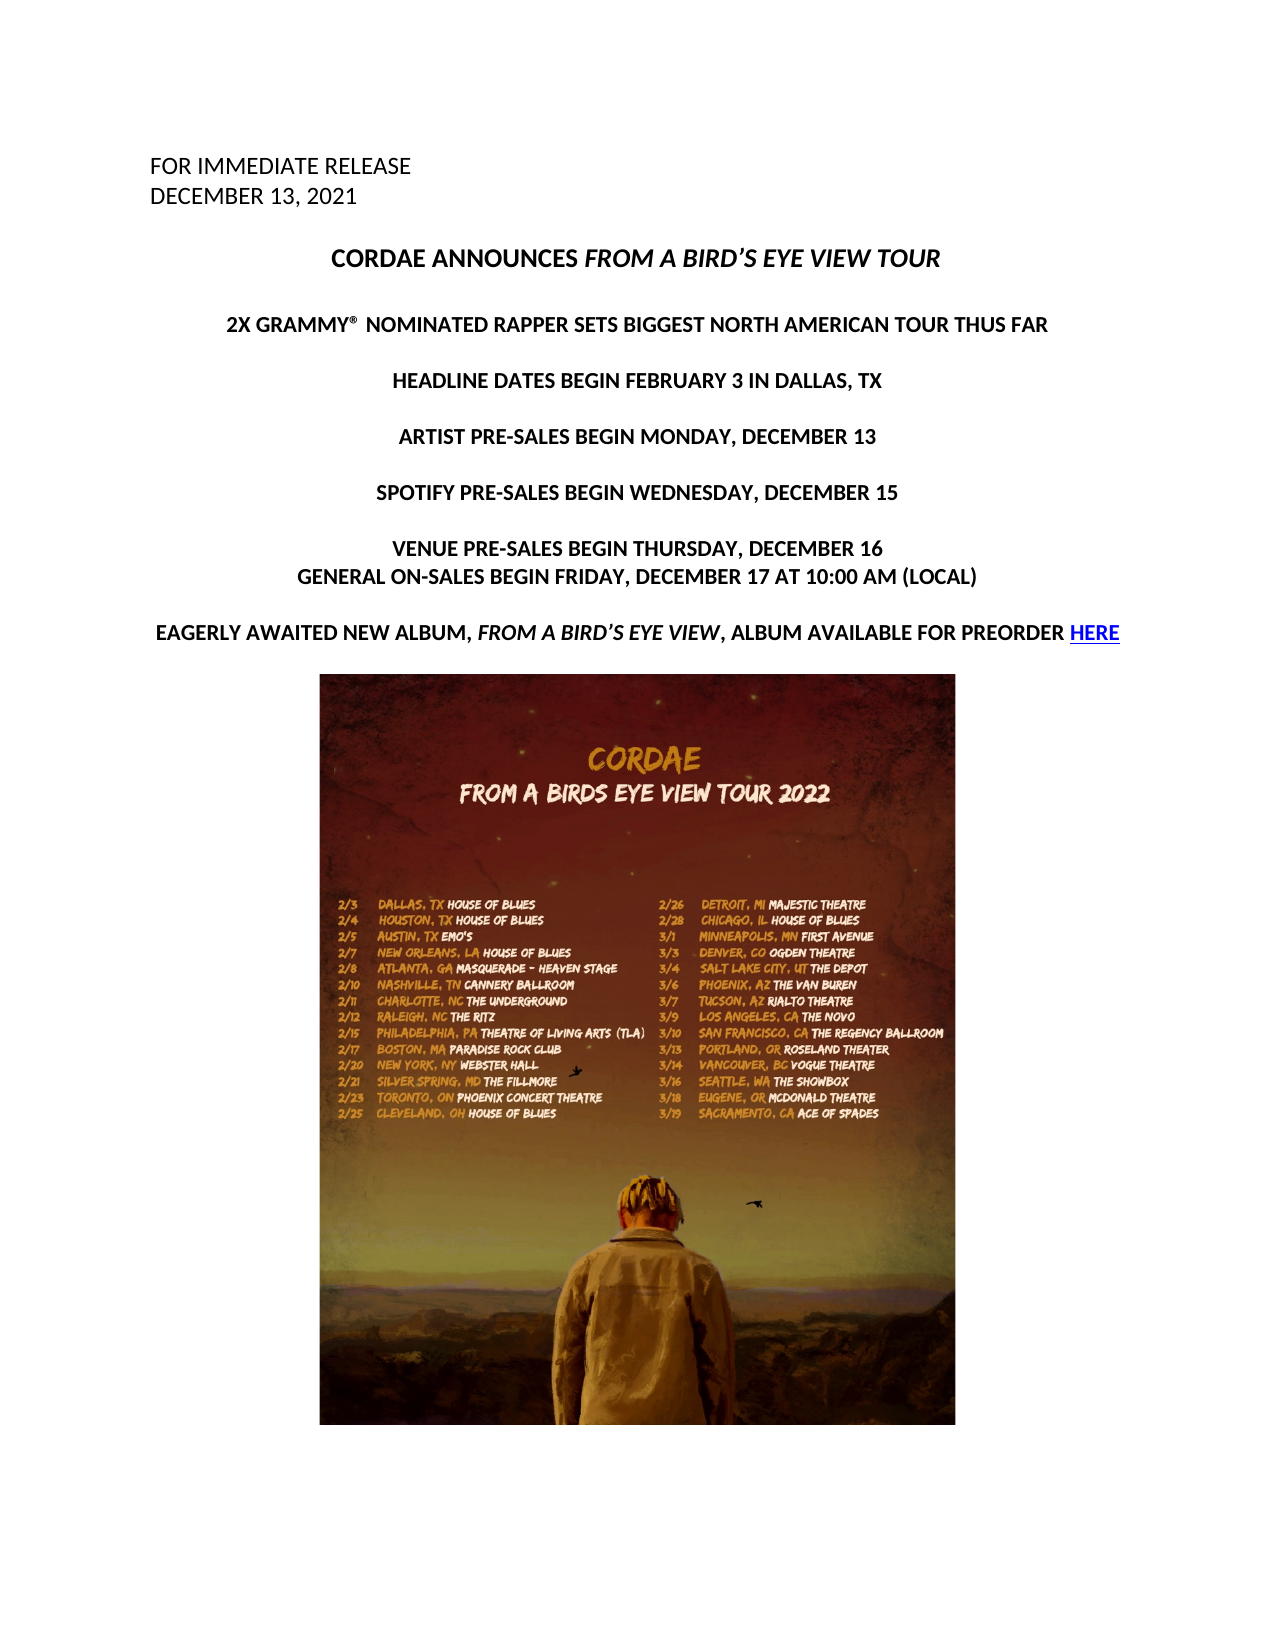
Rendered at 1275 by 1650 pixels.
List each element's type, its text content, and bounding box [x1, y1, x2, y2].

text FOR IMMEDIATE RELEASE [150, 150, 1125, 181]
text EAGERLY AWAITED NEW ALBUM, FROM A BIRD’S EYE VIEW, ALBUM AVAILABLE FOR PREORDER HERE [150, 618, 1125, 646]
text VENUE PRE-SALES BEGIN THURSDAY, DECEMBER 16 [150, 534, 1125, 562]
text HEADLINE DATES BEGIN FEBRUARY 3 IN DALLAS, TX [150, 366, 1125, 394]
text DECEMBER 13, 2021 [150, 181, 1125, 211]
text CORDAE ANNOUNCES FROM A BIRD’S EYE VIEW TOUR [150, 242, 1125, 274]
text SPOTIFY PRE-SALES BEGIN WEDNESDAY, DECEMBER 15 [150, 478, 1125, 506]
text GENERAL ON-SALES BEGIN FRIDAY, DECEMBER 17 AT 10:00 AM (LOCAL) [150, 562, 1125, 590]
text 2X GRAMMY® NOMINATED RAPPER SETS BIGGEST NORTH AMERICAN TOUR THUS FAR [150, 310, 1125, 338]
picture [319, 674, 956, 1425]
text ARTIST PRE-SALES BEGIN MONDAY, DECEMBER 13 [150, 422, 1125, 450]
